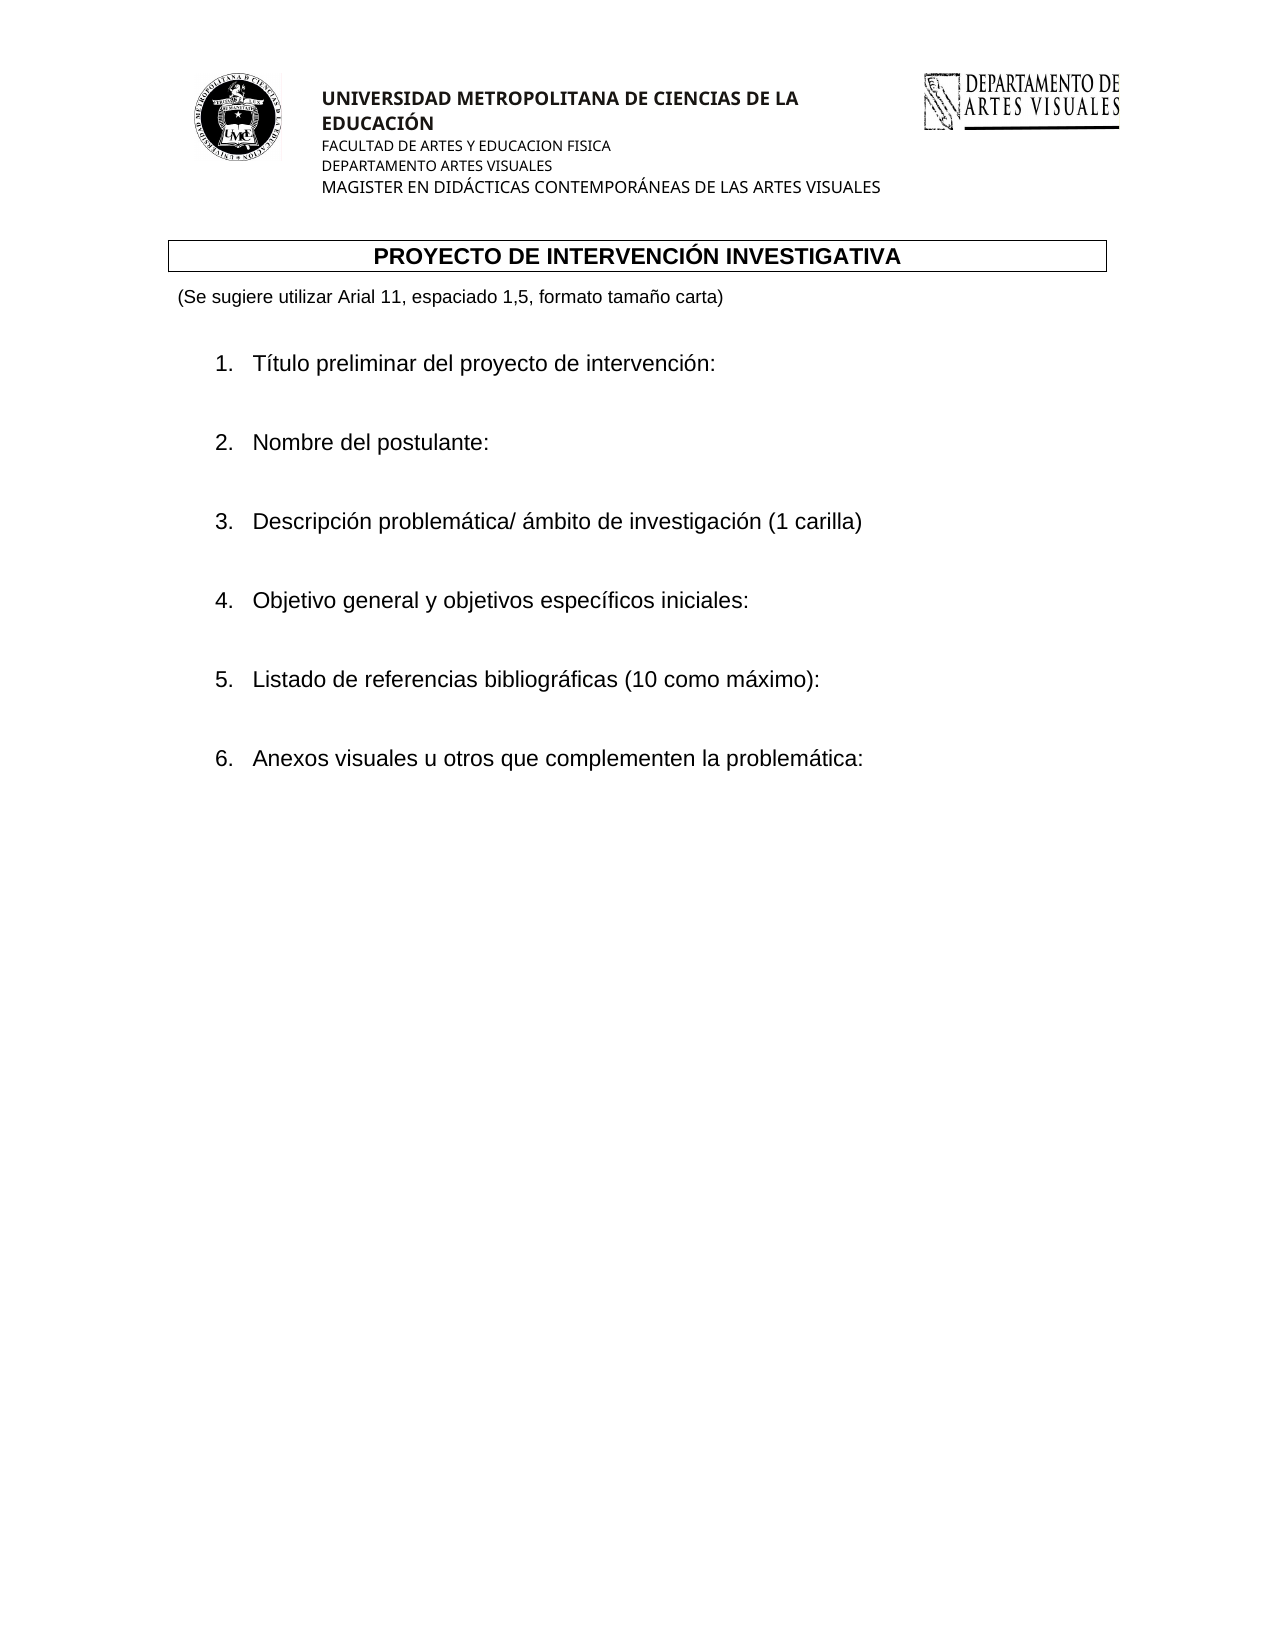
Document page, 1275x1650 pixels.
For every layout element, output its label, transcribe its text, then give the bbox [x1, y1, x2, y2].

list Descripción problemática/ ámbito de investigación (1 carilla) [215, 508, 1098, 534]
list Objetivo general y objetivos específicos iniciales: [215, 587, 1098, 613]
list Nombre del postulante: [215, 429, 1098, 456]
picture [924, 73, 1120, 130]
picture [194, 73, 282, 161]
list Listado de referencias bibliográficas (10 como máximo): [215, 666, 1098, 692]
list Anexos visuales u otros que complementen la problemática: [215, 745, 1098, 771]
list Título preliminar del proyecto de intervención: [215, 350, 1098, 377]
text PROYECTO DE INTERVENCIÓN INVESTIGATIVA [169, 241, 1106, 271]
text (Se sugiere utilizar Arial 11, espaciado 1,5, formato tamaño carta) [177, 286, 1098, 307]
